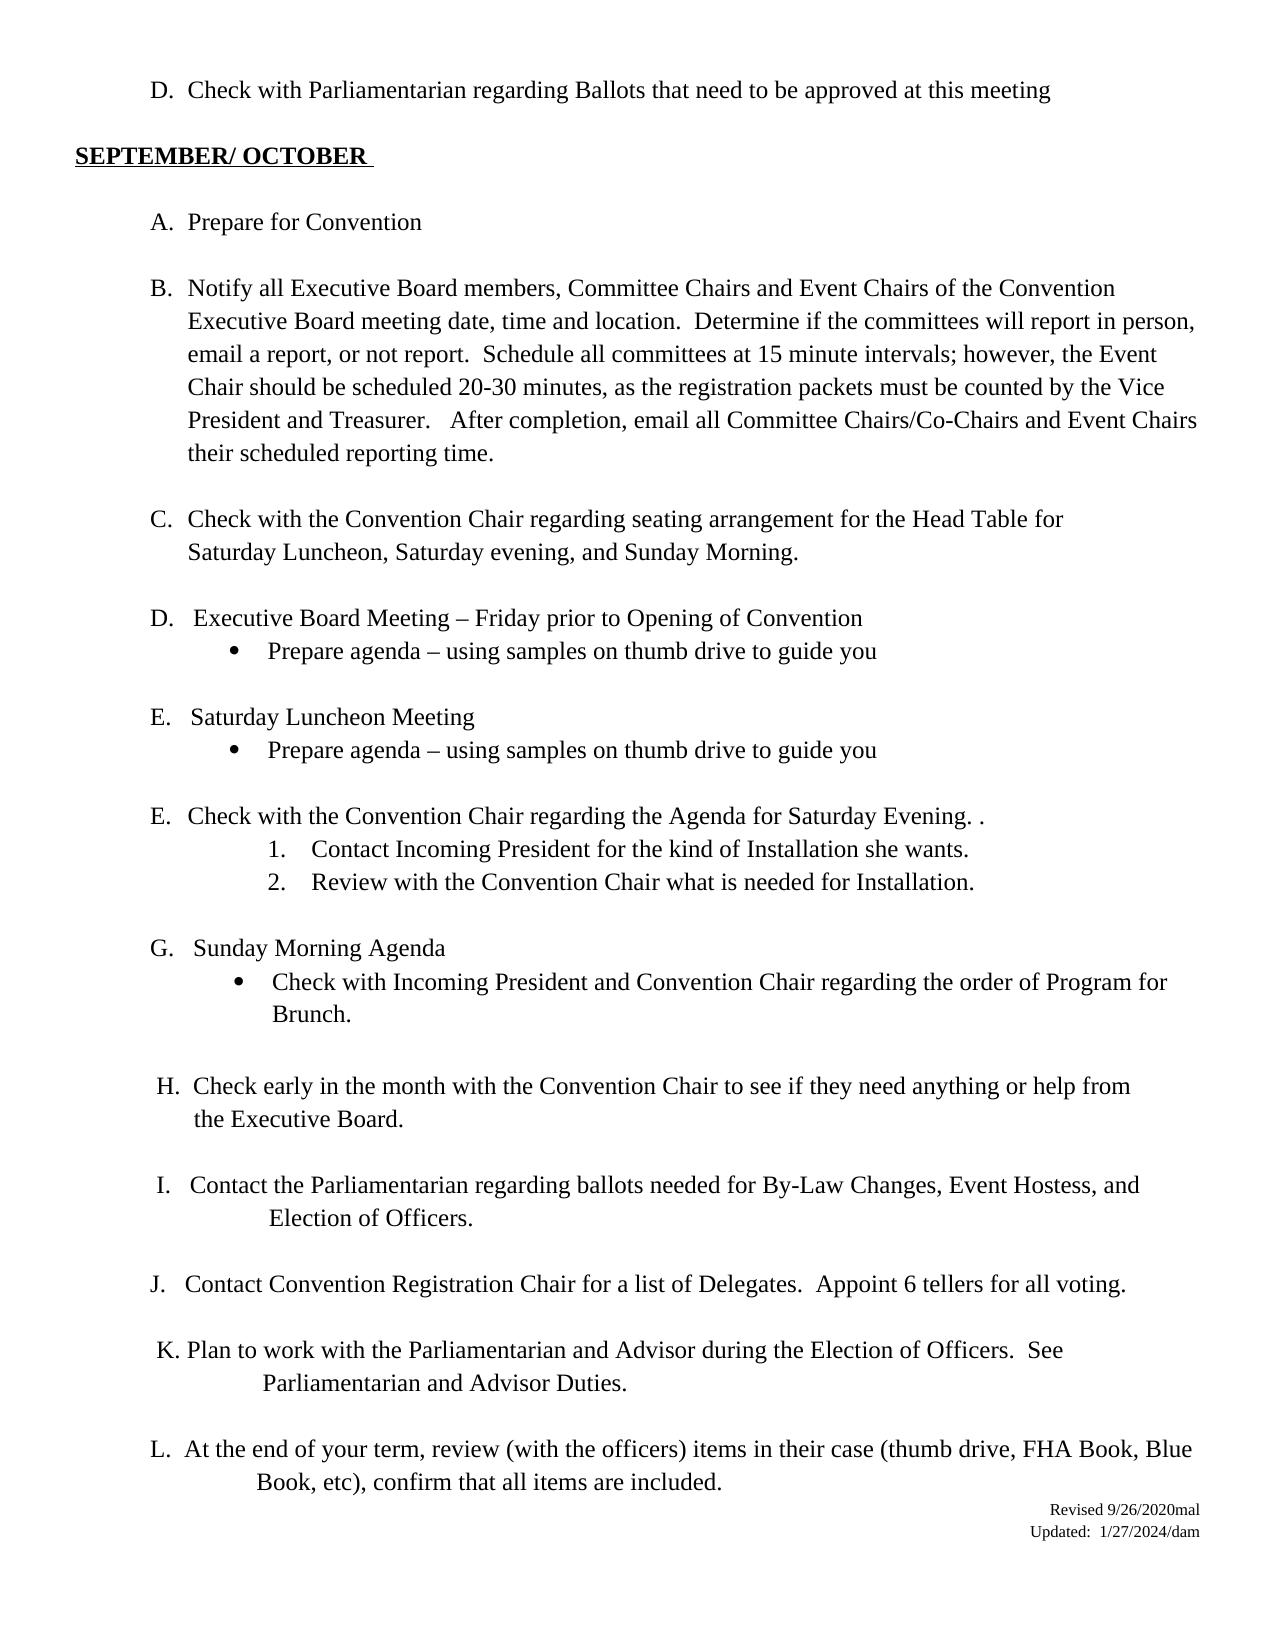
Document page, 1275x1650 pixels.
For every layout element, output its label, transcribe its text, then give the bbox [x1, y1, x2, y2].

list Prepare for Convention [150, 207, 1200, 236]
text E. Saturday Luncheon Meeting [75, 702, 1200, 731]
list Contact Incoming President for the kind of Installation she wants. [267, 834, 1200, 863]
text D. Executive Board Meeting – Friday prior to Opening of Convention [75, 603, 1200, 632]
text the Executive Board. [75, 1104, 1200, 1133]
text G. Sunday Morning Agenda [75, 933, 1200, 962]
text L. At the end of your term, review (with the officers) items in their case (thumb drive, FHA Book, Blue Book, etc), confirm that all items are included. [75, 1434, 1200, 1496]
list Prepare agenda – using samples on thumb drive to guide you [230, 636, 1200, 665]
list Check with the Convention Chair regarding the Agenda for Saturday Evening. . [150, 801, 1200, 830]
list Check with Incoming President and Convention Chair regarding the order of Program for Brunch. [234, 967, 1200, 1028]
text SEPTEMBER/ OCTOBER [75, 141, 1200, 170]
text Revised 9/26/2020mal [75, 1500, 1200, 1519]
text Updated: 1/27/2024/dam [75, 1522, 1200, 1541]
list Notify all Executive Board members, Committee Chairs and Event Chairs of the Convention Executive Board meeting date, time and location. Determine if the committees will report in person, email a report, or not report. Schedule all committees at 15 minute intervals; however, the Event Chair should be scheduled 20-30 minutes, as the registration packets must be counted by the Vice President and Treasurer. After completion, email all Committee Chairs/Co-Chairs and Event Chairs their scheduled reporting time. [150, 273, 1200, 467]
text H. Check early in the month with the Convention Chair to see if they need anything or help from [75, 1071, 1200, 1100]
list Prepare agenda – using samples on thumb drive to guide you [230, 735, 1200, 764]
text K. Plan to work with the Parliamentarian and Advisor during the Election of Officers. See Parliamentarian and Advisor Duties. [75, 1335, 1200, 1397]
list Review with the Convention Chair what is needed for Installation. [267, 867, 1200, 896]
text J. Contact Convention Registration Chair for a list of Delegates. Appoint 6 tellers for all voting. [75, 1269, 1200, 1298]
text I. Contact the Parliamentarian regarding ballots needed for By-Law Changes, Event Hostess, and Election of Officers. [75, 1170, 1200, 1232]
list Check with the Convention Chair regarding seating arrangement for the Head Table for Saturday Luncheon, Saturday evening, and Sunday Morning. [150, 504, 1200, 566]
list Check with Parliamentarian regarding Ballots that need to be approved at this meeting [150, 75, 1200, 104]
